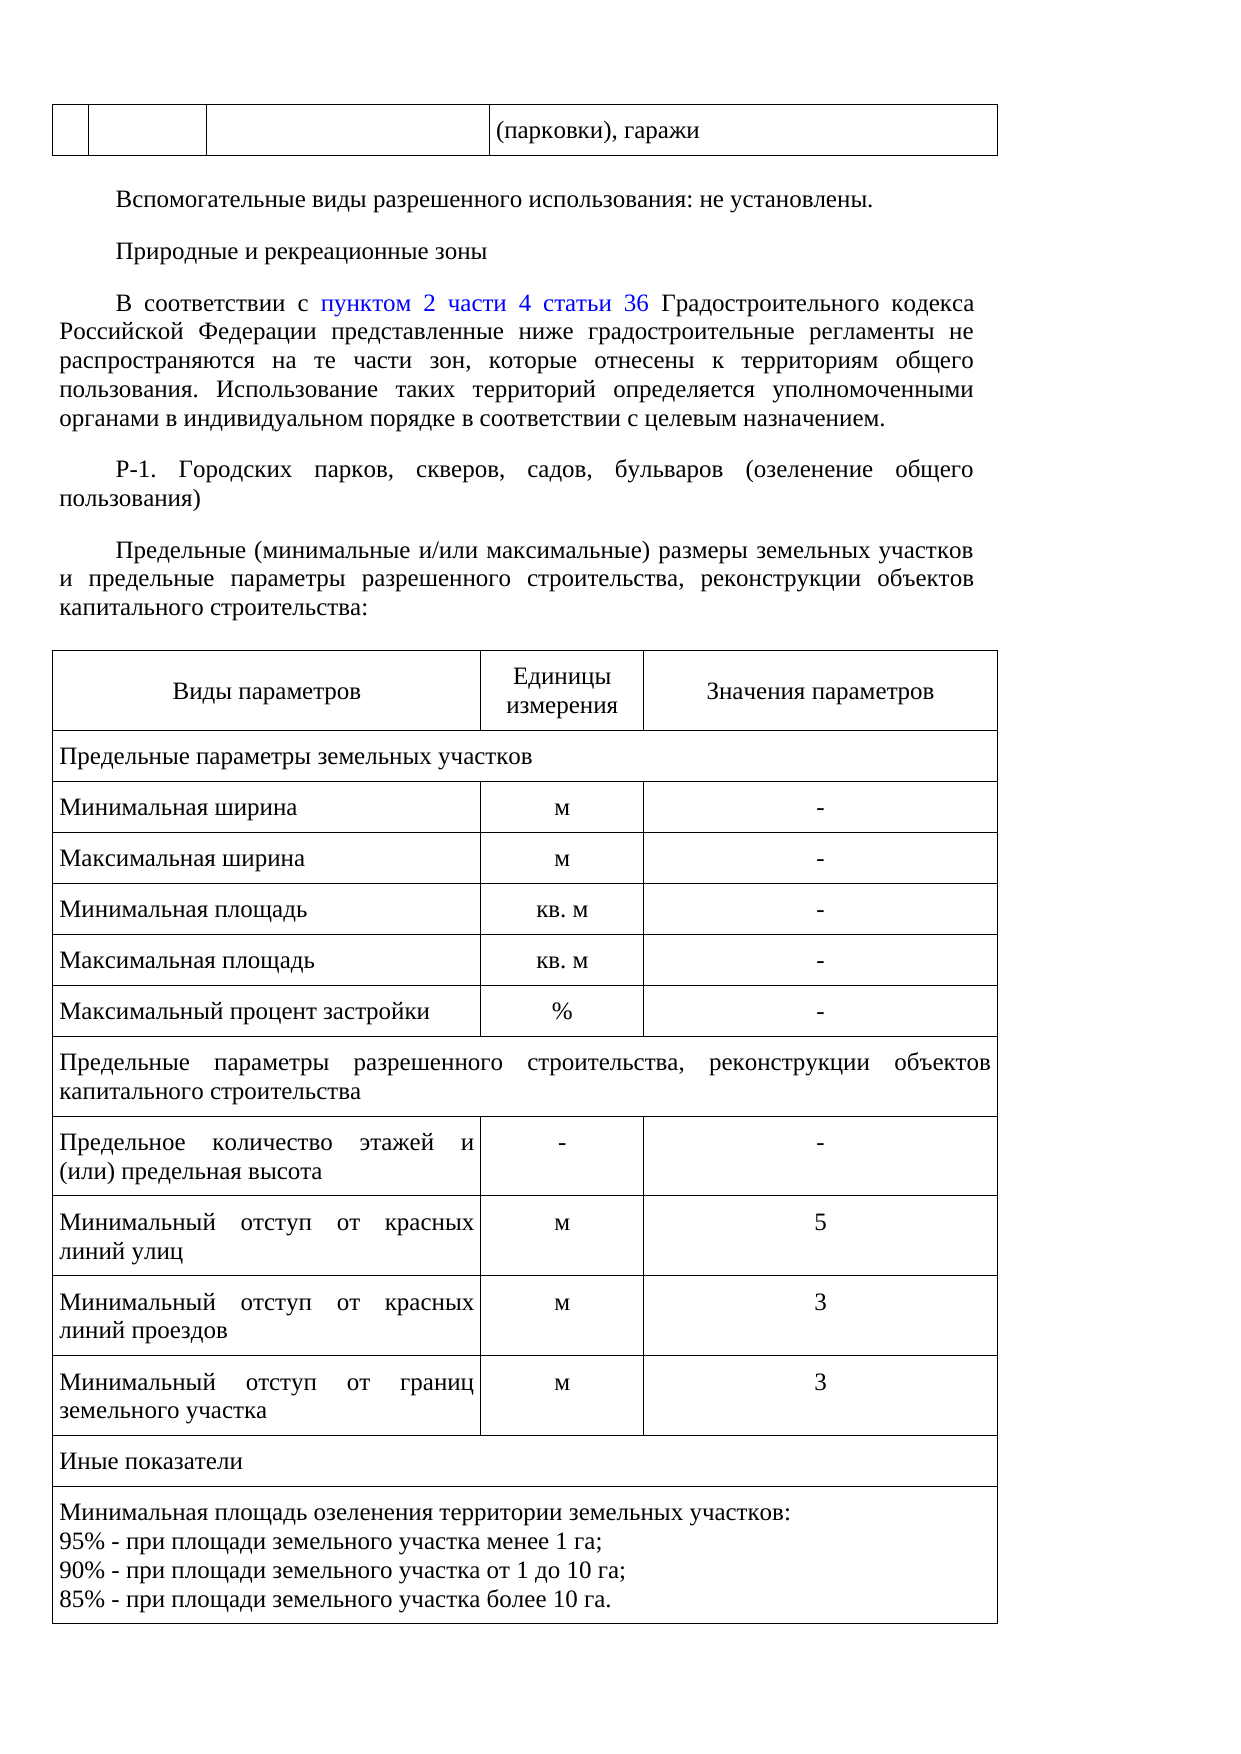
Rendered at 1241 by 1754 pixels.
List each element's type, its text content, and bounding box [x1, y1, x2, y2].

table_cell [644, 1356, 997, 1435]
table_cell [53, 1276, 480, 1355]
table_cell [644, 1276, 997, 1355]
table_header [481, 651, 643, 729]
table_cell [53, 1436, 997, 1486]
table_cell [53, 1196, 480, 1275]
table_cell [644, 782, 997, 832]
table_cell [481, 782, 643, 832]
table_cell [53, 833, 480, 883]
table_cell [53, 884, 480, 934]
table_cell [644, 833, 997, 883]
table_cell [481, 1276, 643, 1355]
text Вспомогательные виды разрешенного использования: не установлены. [59, 184, 974, 213]
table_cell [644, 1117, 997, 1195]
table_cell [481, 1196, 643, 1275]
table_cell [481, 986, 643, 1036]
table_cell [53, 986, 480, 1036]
text Предельные (минимальные и/или максимальные) размеры земельных участков и предельные параметры разрешенного строительства, реконструкции объектов капитального строительства: [59, 535, 974, 621]
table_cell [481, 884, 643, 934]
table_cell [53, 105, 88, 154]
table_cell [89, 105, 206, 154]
text В соответствии с пунктом 2 части 4 статьи 36 Градостроительного кодекса Российской Федерации представленные ниже градостроительные регламенты не распространяются на те части зон, которые отнесены к территориям общего пользования. Использование таких территорий определяется уполномоченными органами в индивидуальном порядке в соответствии с целевым назначением. [59, 288, 974, 431]
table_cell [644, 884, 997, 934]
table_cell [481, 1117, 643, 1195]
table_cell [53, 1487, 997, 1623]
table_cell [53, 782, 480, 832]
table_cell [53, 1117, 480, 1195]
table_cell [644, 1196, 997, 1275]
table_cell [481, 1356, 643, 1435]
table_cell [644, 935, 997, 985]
text Природные и рекреационные зоны [59, 236, 974, 265]
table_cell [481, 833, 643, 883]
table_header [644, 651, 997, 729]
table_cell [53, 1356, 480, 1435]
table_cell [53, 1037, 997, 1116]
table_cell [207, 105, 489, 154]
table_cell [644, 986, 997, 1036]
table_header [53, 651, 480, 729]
text Р-1. Городских парков, скверов, садов, бульваров (озеленение общего пользования) [59, 454, 974, 512]
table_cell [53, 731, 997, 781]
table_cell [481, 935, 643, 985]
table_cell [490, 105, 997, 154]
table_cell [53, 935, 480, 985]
